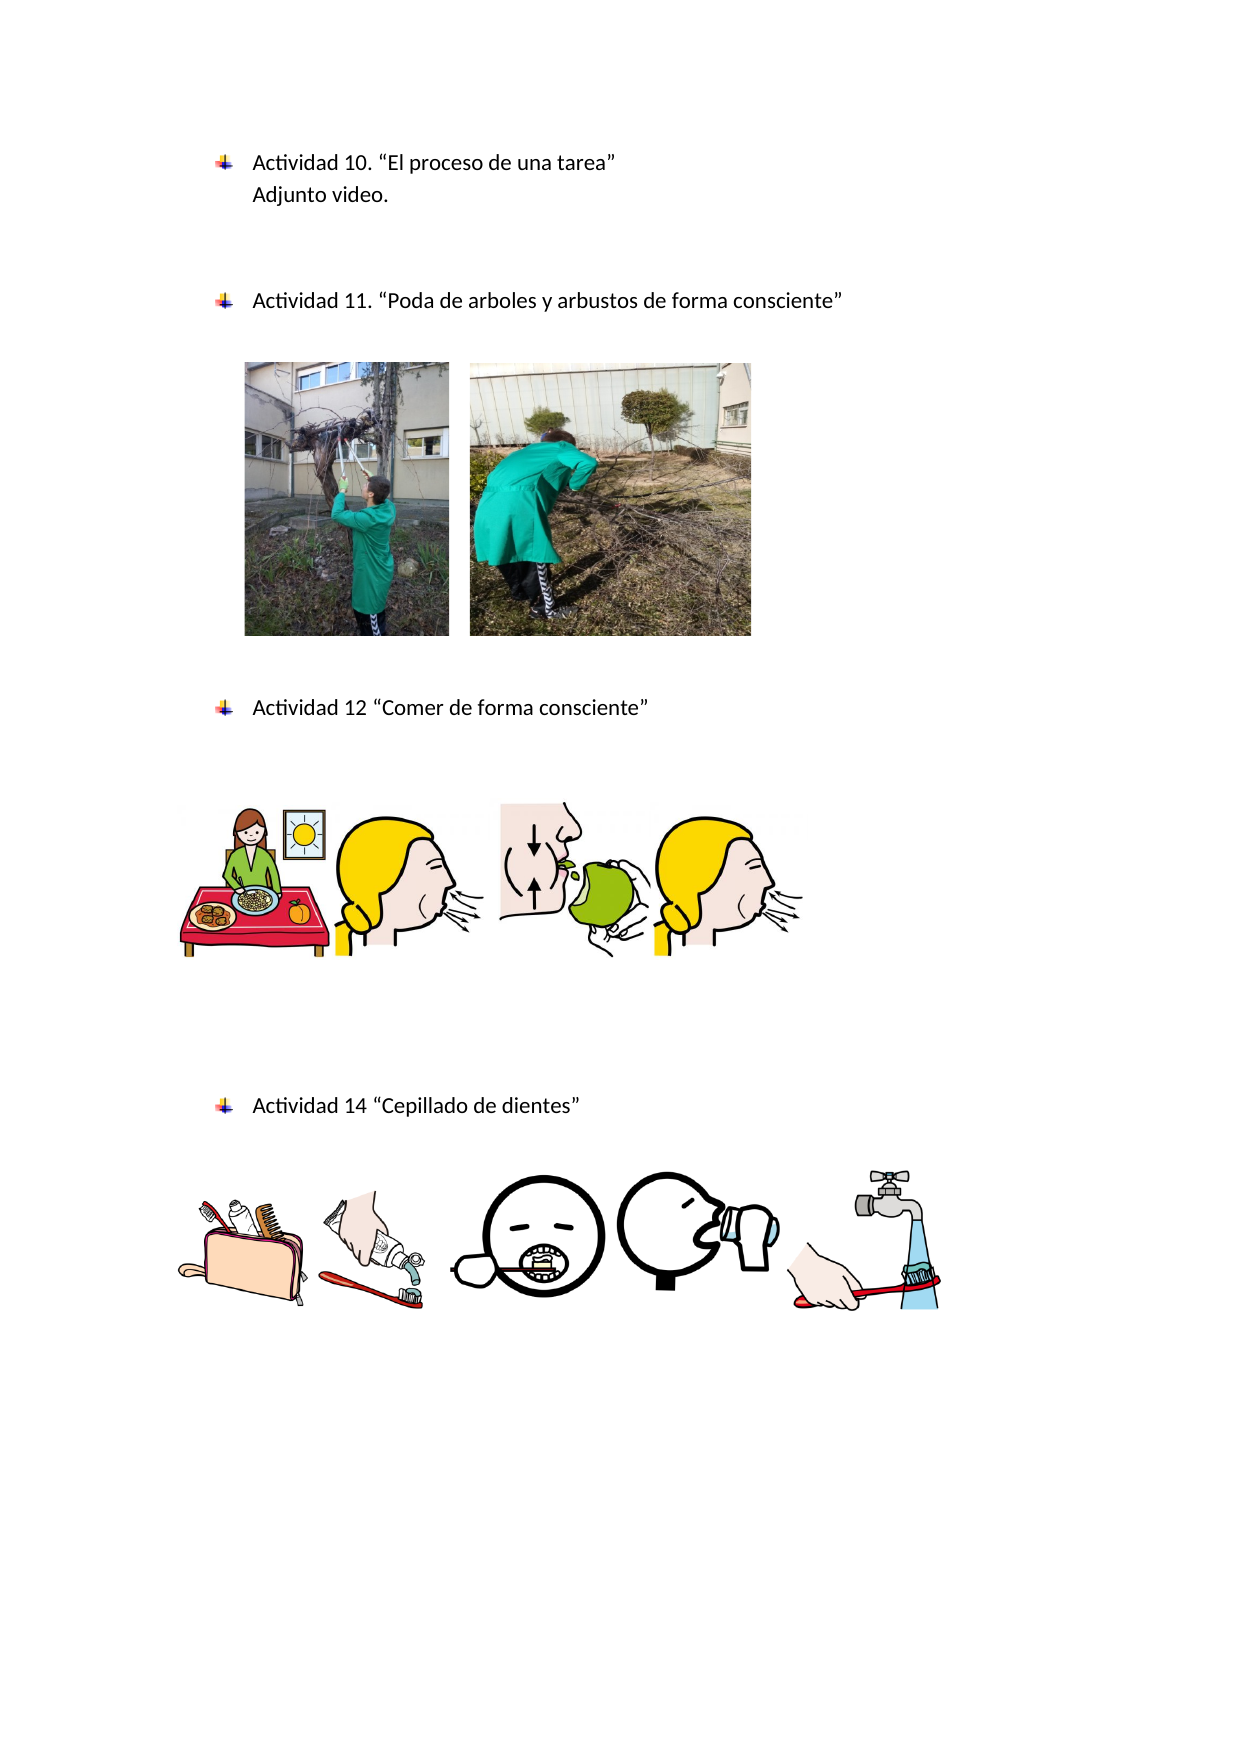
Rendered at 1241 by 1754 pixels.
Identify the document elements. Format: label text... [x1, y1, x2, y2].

list Adjunto video. [252, 180, 1063, 208]
list Actividad 14 “Cepillado de dientes” [215, 1091, 1063, 1119]
picture [244, 362, 450, 636]
list Actividad 10. “El proceso de una tarea” [215, 148, 1063, 176]
picture [215, 153, 233, 170]
picture [215, 1096, 233, 1114]
picture [215, 698, 233, 716]
picture [469, 363, 752, 636]
picture [177, 798, 809, 960]
list Actividad 11. “Poda de arboles y arbustos de forma consciente” [215, 286, 1063, 314]
list Actividad 12 “Comer de forma consciente” [215, 693, 1063, 721]
picture [215, 291, 233, 309]
picture [177, 1143, 942, 1319]
